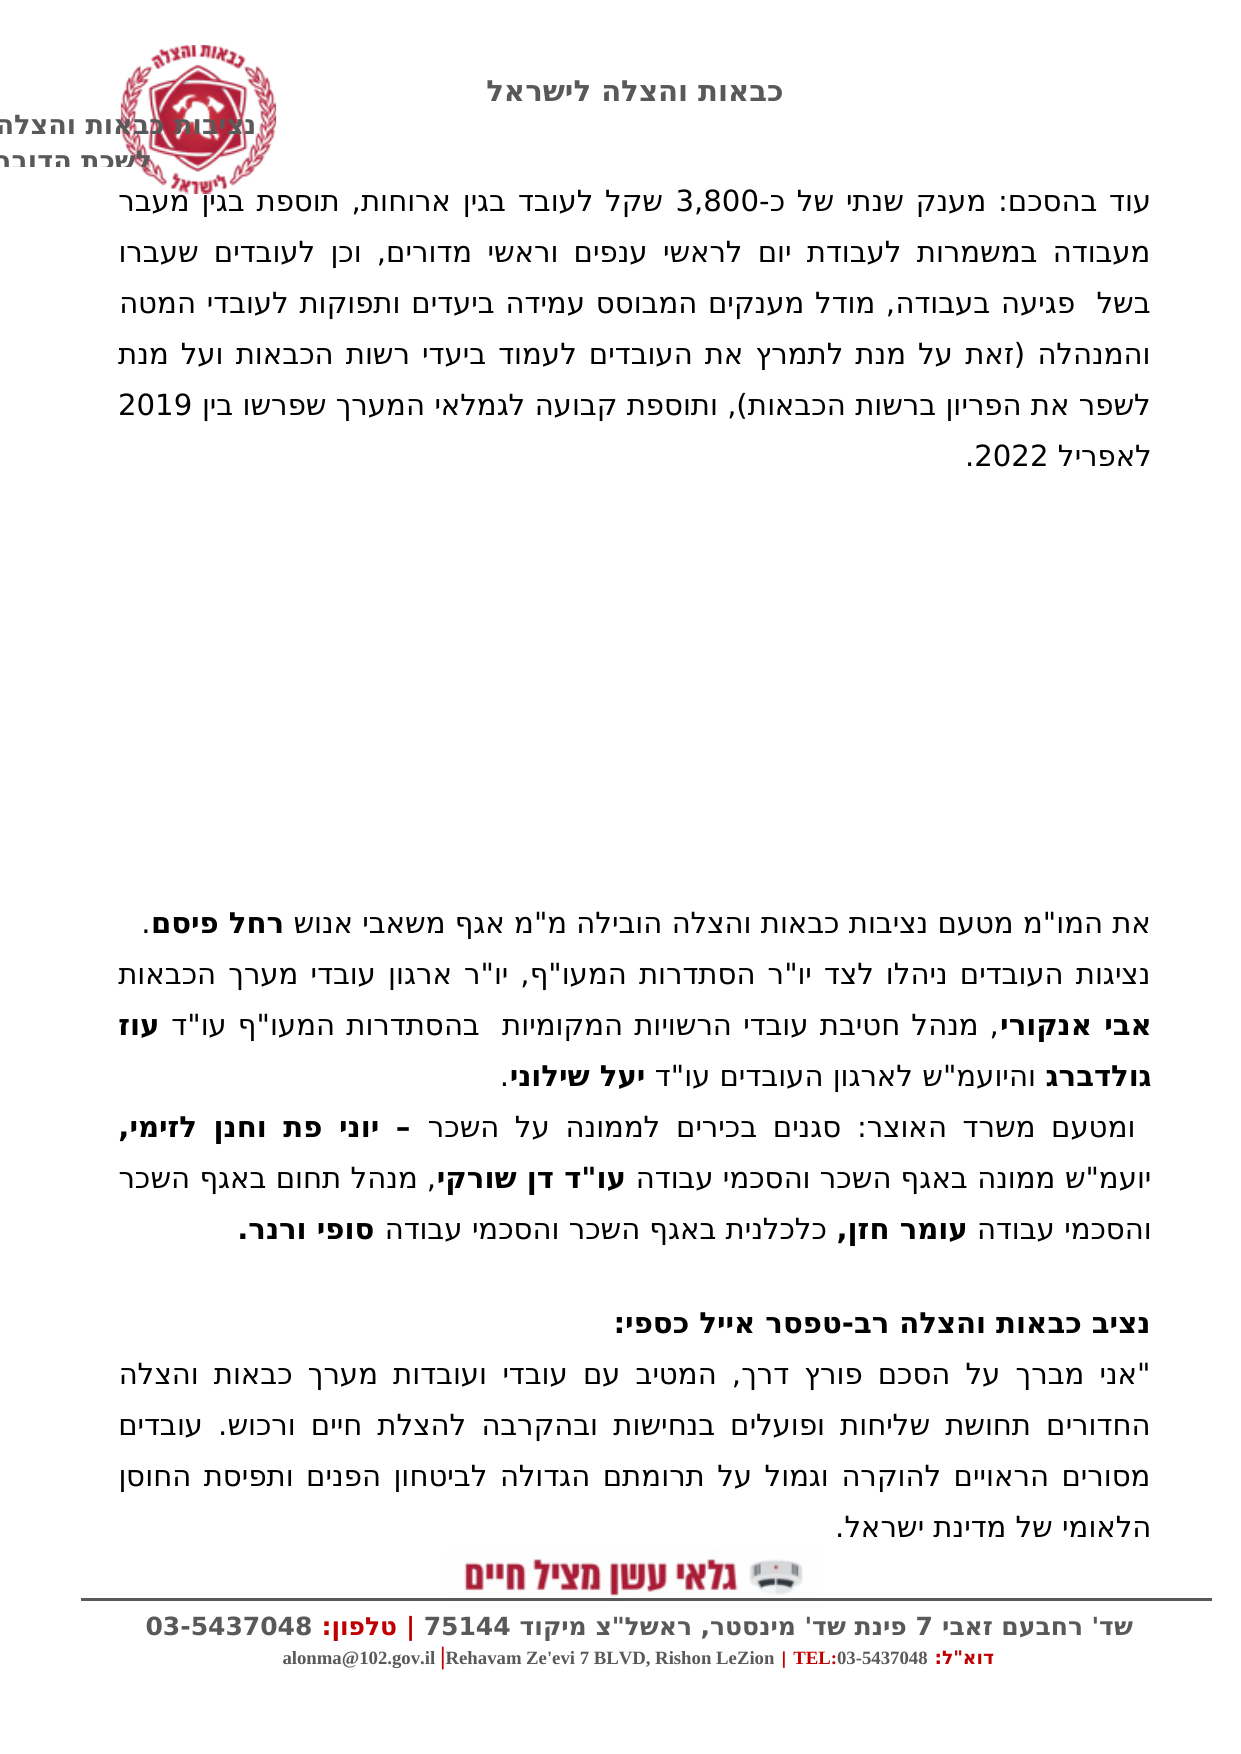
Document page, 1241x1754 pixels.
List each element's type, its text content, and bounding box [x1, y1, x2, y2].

text "אני מברך על הסכם פורץ דרך, המטיב עם עובדי ועובדות מערך כבאות והצלה החדורים תחושת שליחות ופועלים בנחישות ובהקרבה להצלת חיים ורכוש. עובדים מסורים הראויים להוקרה וגמול על תרומתם הגדולה לביטחון הפנים ותפיסת החוסן הלאומי של מדינת ישראל. [118, 1357, 1152, 1544]
picture [120, 45, 277, 185]
picture [446, 1601, 822, 1609]
text את המו"מ מטעם נציבות כבאות והצלה הובילה מ"מ אגף משאבי אנוש רחל פיסם. [118, 907, 1152, 941]
text נציגות העובדים ניהלו לצד יו"ר הסתדרות המעו"ף, יו"ר ארגון עובדי מערך הכבאות אבי אנקורי, מנהל חטיבת עובדי הרשויות המקומיות בהסתדרות המעו"ף עו"ד עוז גולדברג והיועמ"ש לארגון העובדים עו"ד יעל שילוני. [118, 958, 1152, 1093]
text ומטעם משרד האוצר: סגנים בכירים לממונה על השכר – יוני פת וחנן לזימי, יועמ"ש ממונה באגף השכר והסכמי עבודה עו"ד דן שורקי, מנהל תחום באגף השכר והסכמי עבודה עומר חזן, כלכלנית באגף השכר והסכמי עבודה סופי ורנר. [118, 1111, 1152, 1246]
picture [446, 1549, 822, 1598]
text נציב כבאות והצלה רב-טפסר אייל כספי: [118, 1306, 1152, 1340]
text עוד בהסכם: מענק שנתי של כ-3,800 שקל לעובד בגין ארוחות, תוספת בגין מעבר מעבודה במשמרות לעבודת יום לראשי ענפים וראשי מדורים, וכן לעובדים שעברו בשל פגיעה בעבודה, מודל מענקים המבוסס עמידה ביעדים ותפוקות לעובדי המטה והמנהלה (זאת על מנת לתמרץ את העובדים לעמוד ביעדי רשות הכבאות ועל מנת לשפר את הפריון ברשות הכבאות), ותוספת קבועה לגמלאי המערך שפרשו בין 2019 לאפריל 2022. [118, 185, 1152, 473]
